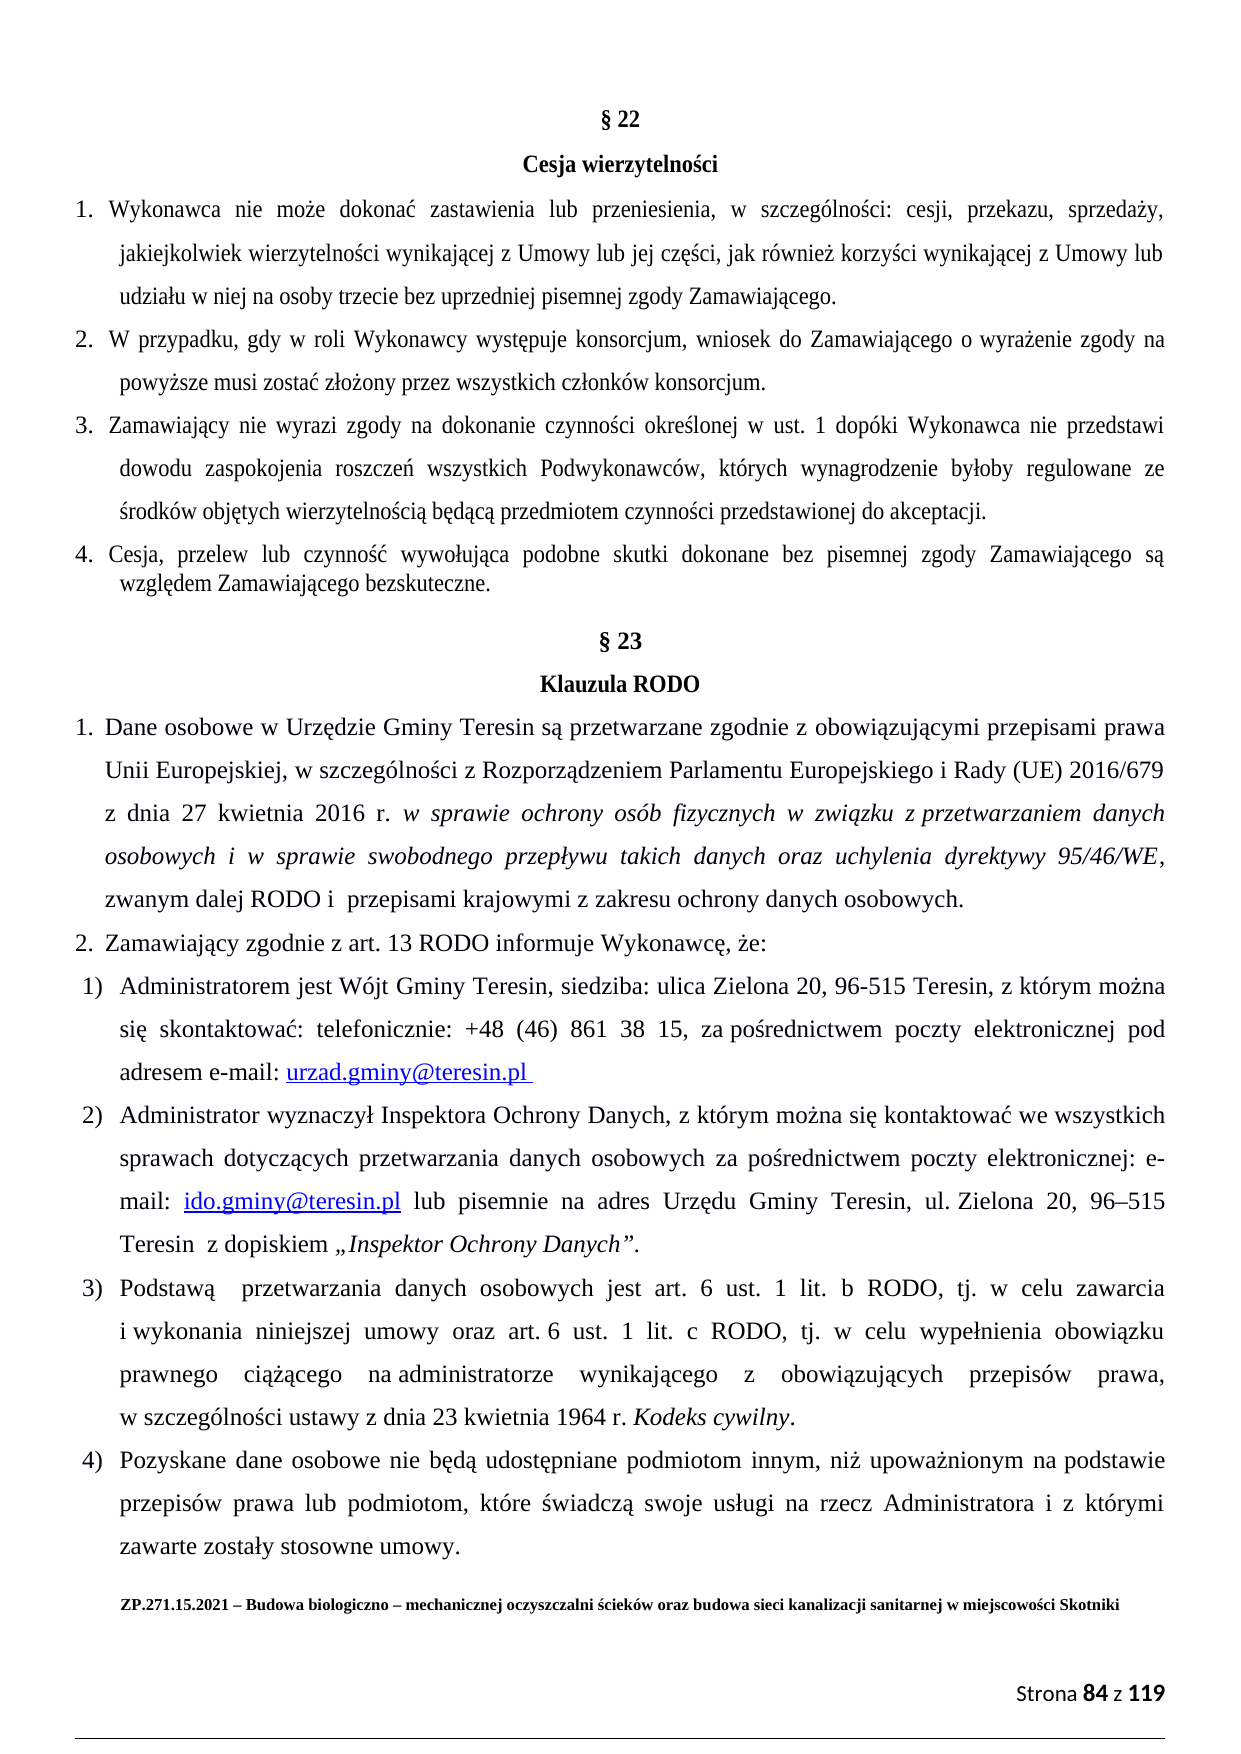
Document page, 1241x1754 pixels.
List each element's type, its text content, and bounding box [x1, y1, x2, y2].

list W przypadku, gdy w roli Wykonawcy występuje konsorcjum, wniosek do Zamawiającego o wyrażenie zgody na powyższe musi zostać złożony przez wszystkich członków konsorcjum. [75, 324, 1165, 396]
list Administrator wyznaczył Inspektora Ochrony Danych, z którym można się kontaktować we wszystkich sprawach dotyczących przetwarzania danych osobowych za pośrednictwem poczty elektronicznej: e-mail: ido.gminy@teresin.pl lub pisemnie na adres Urzędu Gminy Teresin, ul. Zielona 20, 96–515 Teresin z dopiskiem „Inspektor Ochrony Danych”. [82, 1100, 1165, 1258]
text § 23 [75, 626, 1165, 654]
text § 22 [75, 104, 1165, 132]
text Klauzula RODO [75, 669, 1165, 698]
list Cesja, przelew lub czynność wywołująca podobne skutki dokonane bez pisemnej zgody Zamawiającego są względem Zamawiającego bezskuteczne. [75, 539, 1165, 597]
list Dane osobowe w Urzędzie Gminy Teresin są przetwarzane zgodnie z obowiązującymi przepisami prawa Unii Europejskiej, w szczególności z Rozporządzeniem Parlamentu Europejskiego i Rady (UE) 2016/679 z dnia 27 kwietnia 2016 r. w sprawie ochrony osób fizycznych w związku z przetwarzaniem danych osobowych i w sprawie swobodnego przepływu takich danych oraz uchylenia dyrektywy 95/46/WE, zwanym dalej RODO i przepisami krajowymi z zakresu ochrony danych osobowych. [75, 712, 1165, 913]
text Cesja wierzytelności [75, 149, 1165, 178]
list Administratorem jest Wójt Gminy Teresin, siedziba: ulica Zielona 20, 96-515 Teresin, z którym można się skontaktować: telefonicznie: +48 (46) 861 38 15, za pośrednictwem poczty elektronicznej pod adresem e-mail: urzad.gminy@teresin.pl [82, 971, 1165, 1086]
list Wykonawca nie może dokonać zastawienia lub przeniesienia, w szczególności: cesji, przekazu, sprzedaży, jakiejkolwiek wierzytelności wynikającej z Umowy lub jej części, jak również korzyści wynikającej z Umowy lub udziału w niej na osoby trzecie bez uprzedniej pisemnej zgody Zamawiającego. [75, 194, 1165, 309]
list Pozyskane dane osobowe nie będą udostępniane podmiotom innym, niż upoważnionym na podstawie przepisów prawa lub podmiotom, które świadczą swoje usługi na rzecz Administratora i z którymi zawarte zostały stosowne umowy. [82, 1445, 1165, 1560]
list Zamawiający nie wyrazi zgody na dokonanie czynności określonej w ust. 1 dopóki Wykonawca nie przedstawi dowodu zaspokojenia roszczeń wszystkich Podwykonawców, których wynagrodzenie byłoby regulowane ze środków objętych wierzytelnością będącą przedmiotem czynności przedstawionej do akceptacji. [75, 410, 1165, 525]
list Podstawą przetwarzania danych osobowych jest art. 6 ust. 1 lit. b RODO, tj. w celu zawarcia i wykonania niniejszej umowy oraz art. 6 ust. 1 lit. c RODO, tj. w celu wypełnienia obowiązku prawnego ciążącego na administratorze wynikającego z obowiązujących przepisów prawa, w szczególności ustawy z dnia 23 kwietnia 1964 r. Kodeks cywilny. [82, 1273, 1165, 1431]
list Zamawiający zgodnie z art. 13 RODO informuje Wykonawcę, że: [75, 928, 1165, 956]
